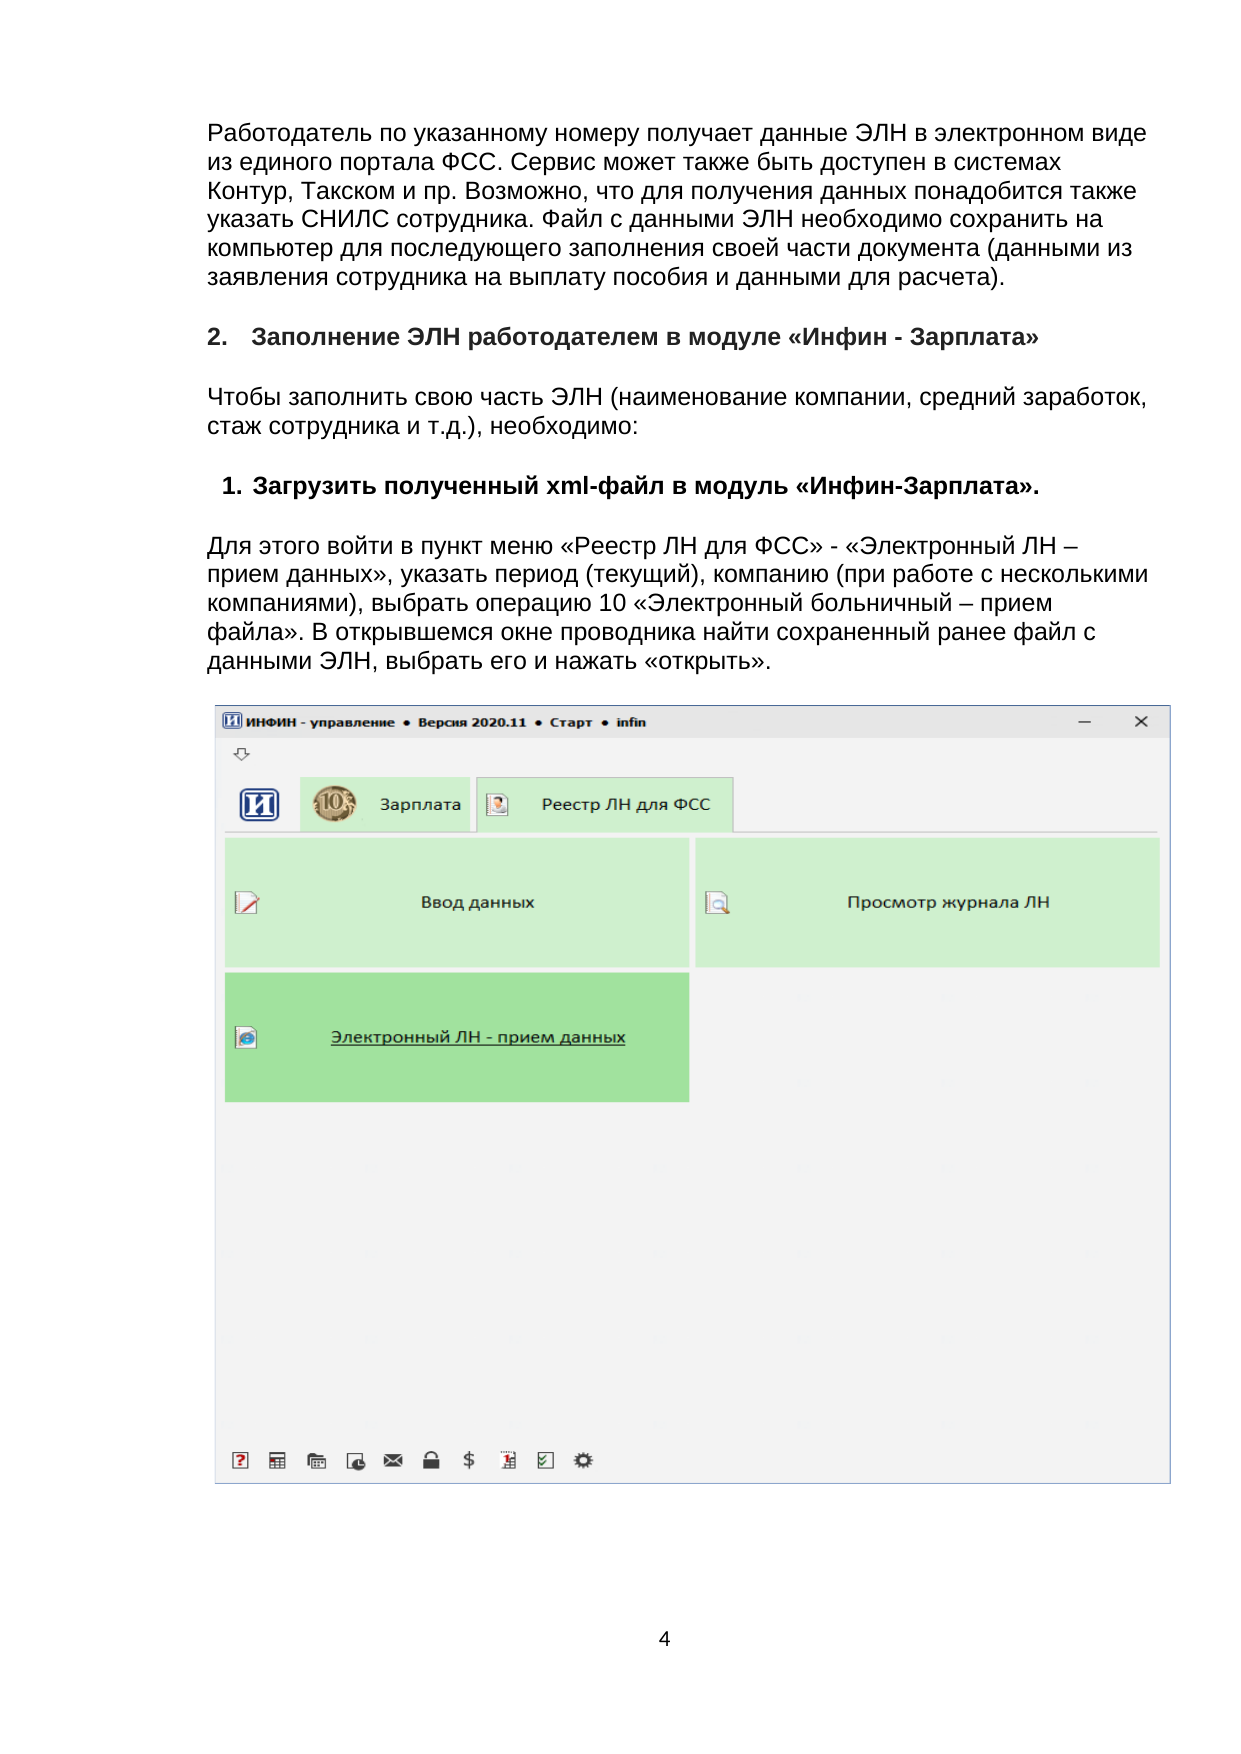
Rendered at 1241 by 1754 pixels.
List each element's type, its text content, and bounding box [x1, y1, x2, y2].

list Заполнение ЭЛН работодателем в модуле «Инфин - Зарплата» [207, 322, 1152, 351]
list Загрузить полученный xml-файл в модуль «Инфин-Зарплата». [222, 471, 1152, 499]
text Чтобы заполнить свою часть ЭЛН (наименование компании, средний заработок, стаж сотрудника и т.д.), необходимо: [207, 382, 1152, 439]
text Работодатель по указанному номеру получает данные ЭЛН в электронном виде из единого портала ФСС. Сервис может также быть доступен в системах Контур, Такском и пр. Возможно, что для получения данных понадобится также указать СНИЛС сотрудника. Файл с данными ЭЛН необходимо сохранить на компьютер для последующего заполнения своей части документа (данными из заявления сотрудника на выплату пособия и данными для расчета). [1006, 118, 1152, 291]
picture [214, 705, 1171, 1484]
text Для этого войти в пункт меню «Реестр ЛН для ФСС» - «Электронный ЛН – прием данных», указать период (текущий), компанию (при работе с несколькими компаниями), выбрать операцию 10 «Электронный больничный – прием файла». В открывшемся окне проводника найти сохраненный ранее файл с данными ЭЛН, выбрать его и нажать «открыть». [207, 531, 1152, 674]
